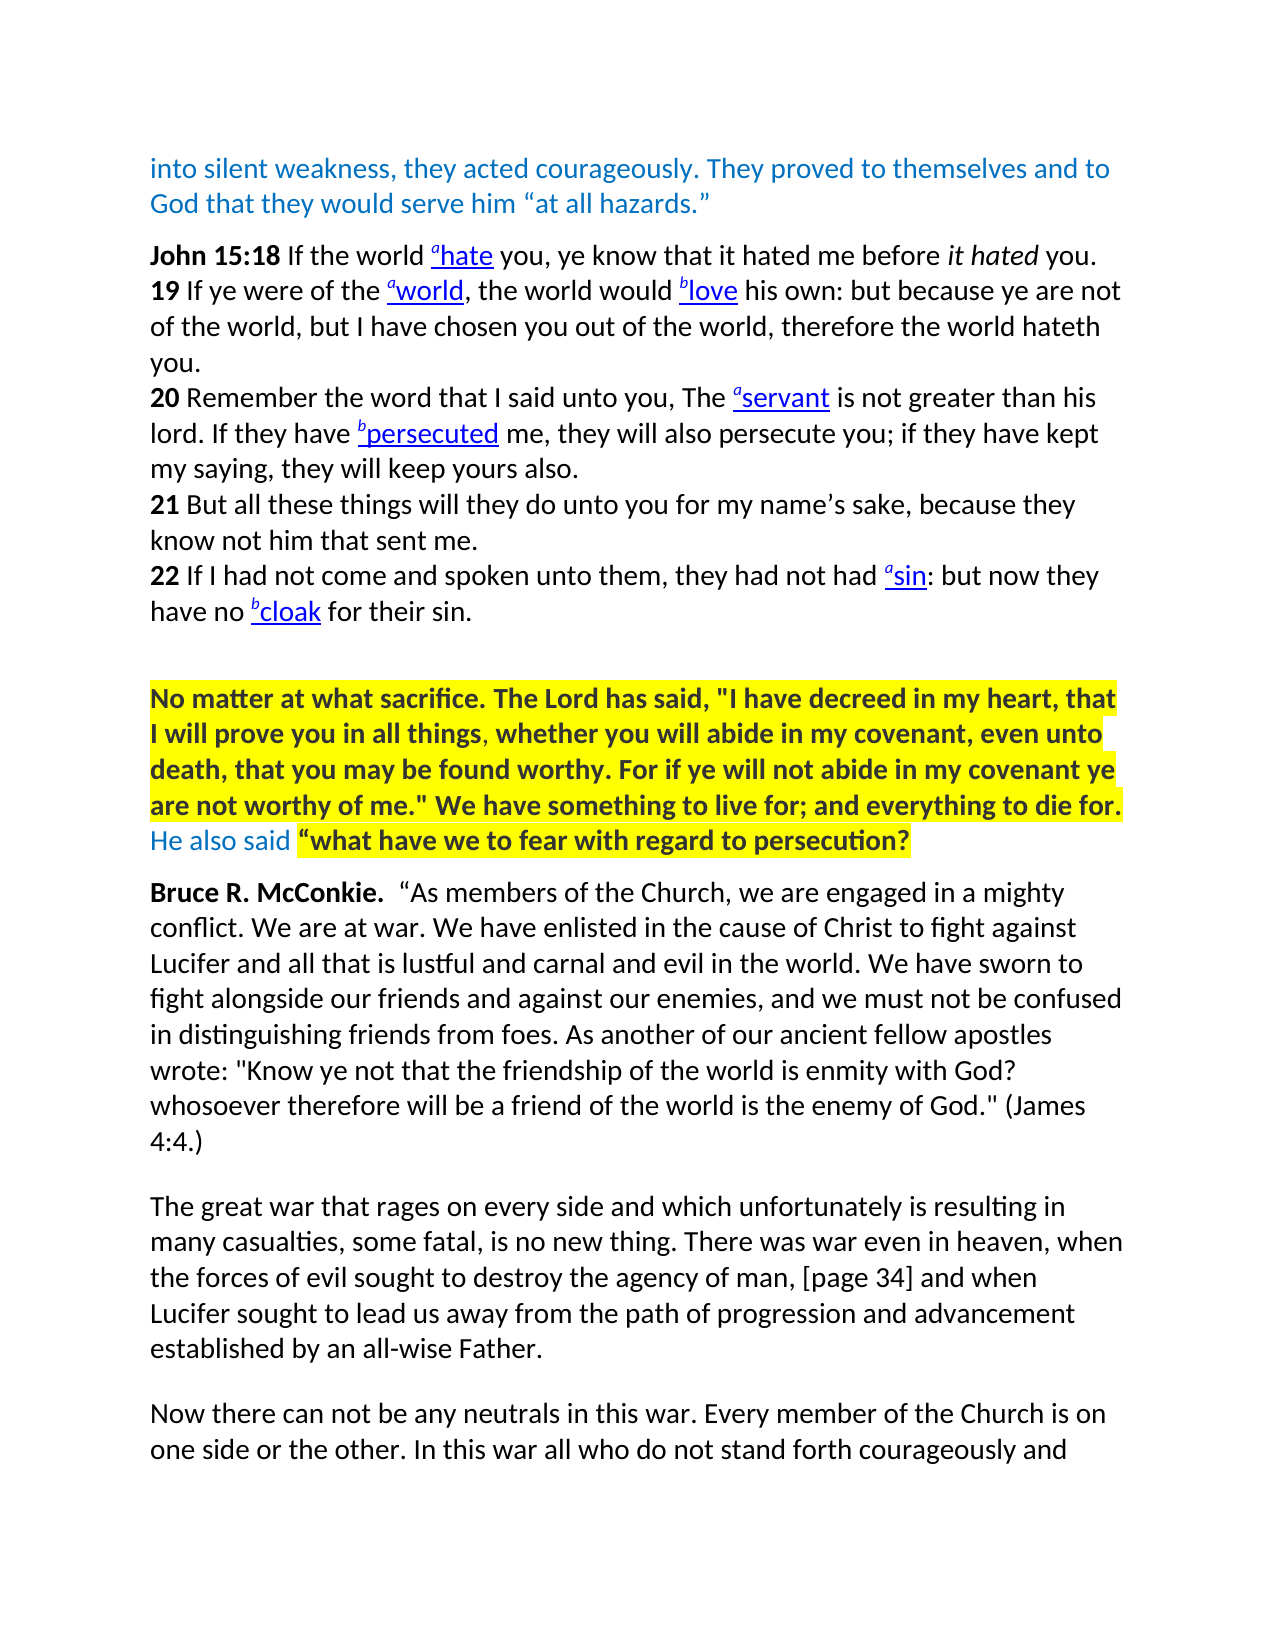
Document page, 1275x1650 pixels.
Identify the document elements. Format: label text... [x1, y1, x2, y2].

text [150, 150, 1125, 221]
text The great war that rages on every side and which unfortunately is resulting in many casualties, some fatal, is no new thing. There was war even in heaven, when the forces of evil sought to destroy the agency of man, [page 34] and when Lucifer sought to lead us away from the path of progression and advancement established by an all-wise Father. [150, 1188, 1125, 1366]
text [150, 1395, 1125, 1466]
text 22 If I had not come and spoken unto them, they had not had asin: but now they have no bcloak for their sin. [150, 557, 1125, 629]
text 20 Remember the word that I said unto you, The aservant is not greater than his lord. If they have bpersecuted me, they will also persecute you; if they have kept my saying, they will keep yours also. [150, 379, 1125, 486]
text 21 But all these things will they do unto you for my name’s sake, because they know not him that sent me. [150, 486, 1125, 557]
text John 15:18 If the world ahate you, ye know that it hated me before it hated you. [150, 237, 1125, 272]
text No matter at what sacrifice. The Lord has said, "I have decreed in my heart, that I will prove you in all things, whether you will abide in my covenant, even unto death, that you may be found worthy. For if ye will not abide in my covenant ye are not worthy of me." We have something to live for; and everything to die for. He also said “what have we to fear with regard to persecution? [150, 680, 1125, 858]
text Bruce R. McConkie. “As members of the Church, we are engaged in a mighty conflict. We are at war. We have enlisted in the cause of Christ to fight against Lucifer and all that is lustful and carnal and evil in the world. We have sworn to fight alongside our friends and against our enemies, and we must not be confused in distinguishing friends from foes. As another of our ancient fellow apostles wrote: "Know ye not that the friendship of the world is enmity with God? whosoever therefore will be a friend of the world is the enemy of God." (James 4:4.) [150, 874, 1125, 1159]
text 19 If ye were of the aworld, the world would blove his own: but because ye are not of the world, but I have chosen you out of the world, therefore the world hateth you. [150, 272, 1125, 379]
